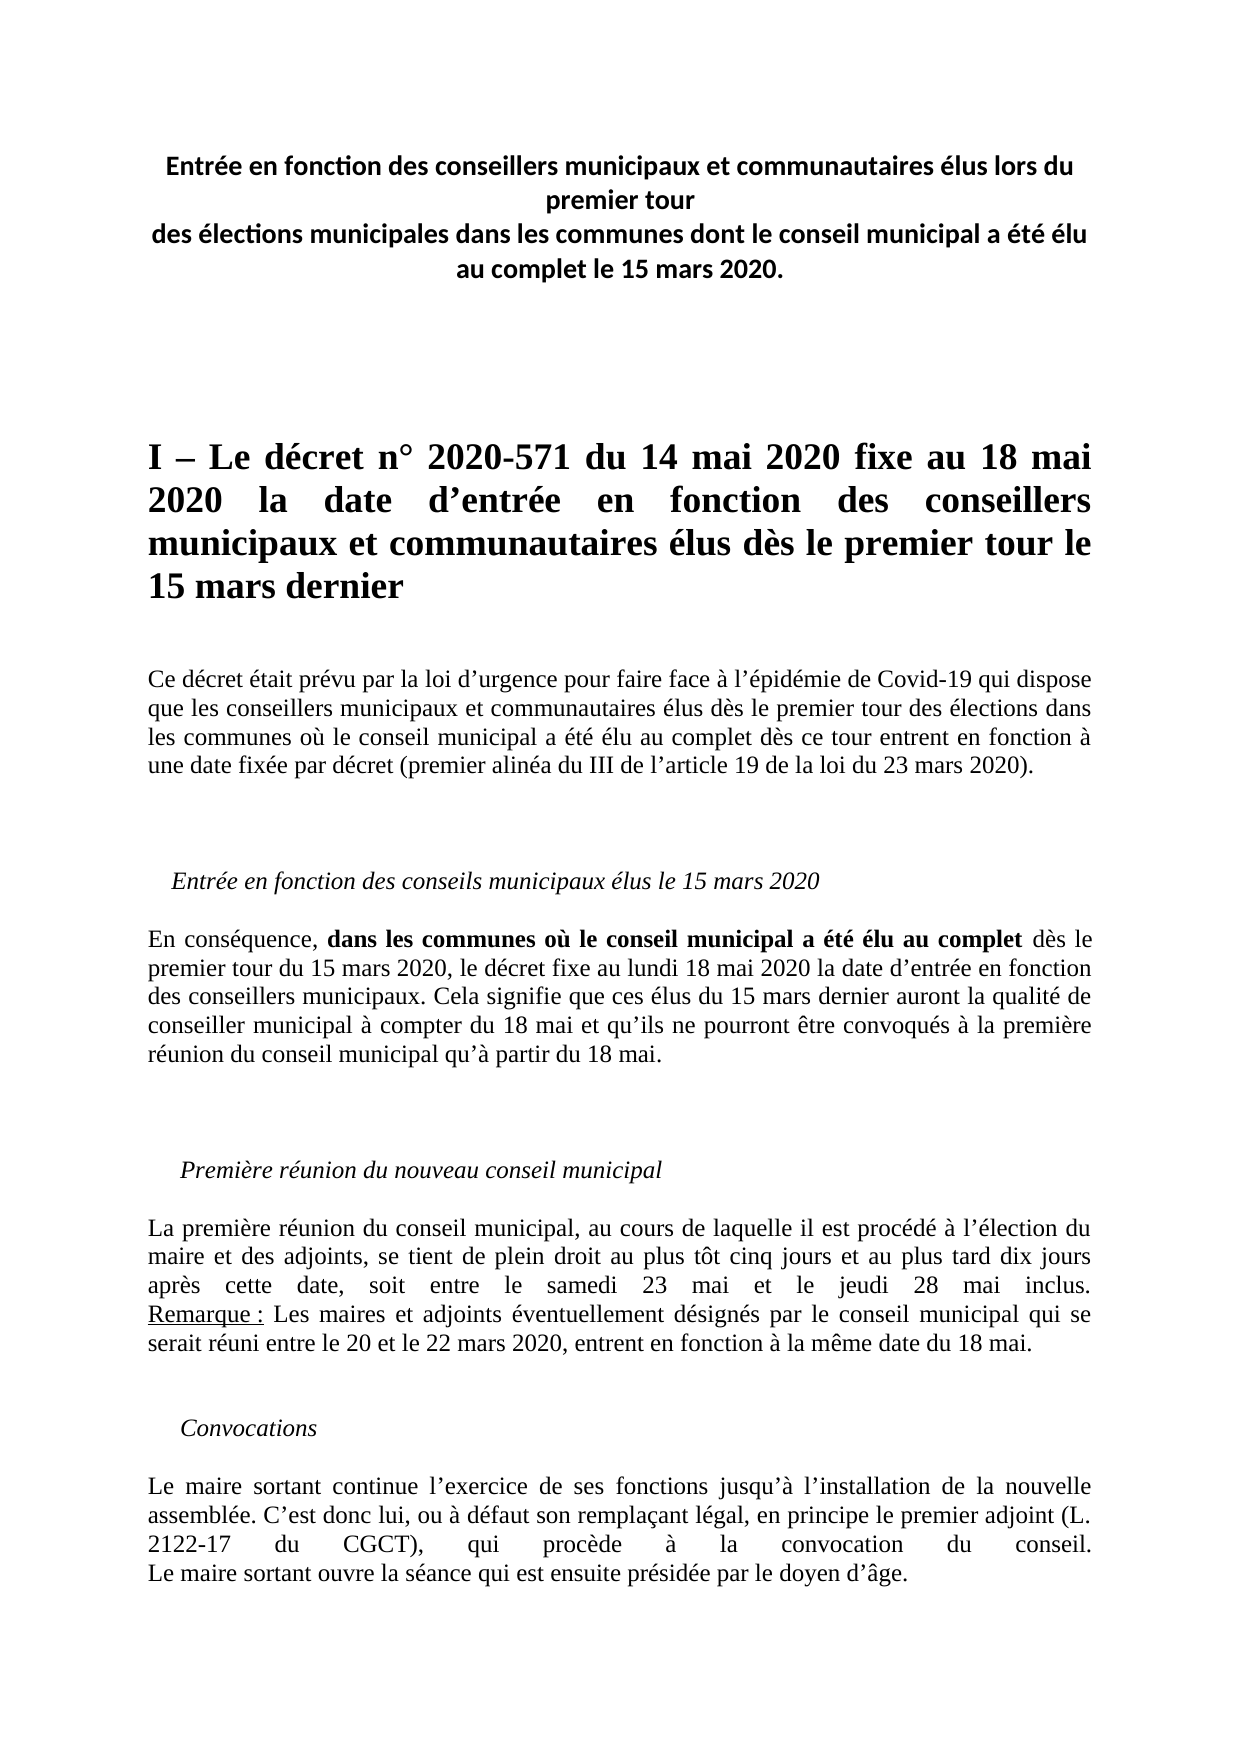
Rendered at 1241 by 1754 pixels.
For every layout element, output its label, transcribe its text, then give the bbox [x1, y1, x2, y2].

text Entrée en fonction des conseils municipaux élus le 15 mars 2020 [148, 808, 1093, 895]
text Première réunion du nouveau conseil municipal [148, 1155, 1093, 1183]
text En conséquence, dans les communes où le conseil municipal a été élu au complet dès le premier tour du 15 mars 2020, le décret fixe au lundi 18 mai 2020 la date d’entrée en fonction des conseillers municipaux. Cela signifie que ces élus du 15 mars dernier auront la qualité de conseiller municipal à compter du 18 mai et qu’ils ne pourront être convoqués à la première réunion du conseil municipal qu’à partir du 18 mai. [148, 924, 1093, 1068]
text La première réunion du conseil municipal, au cours de laquelle il est procédé à l’élection du maire et des adjoints, se tient de plein droit au plus tôt cinq jours et au plus tard dix jours après cette date, soit entre le samedi 23 mai et le jeudi 28 mai inclus. Remarque : Les maires et adjoints éventuellement désignés par le conseil municipal qui se serait réuni entre le 20 et le 22 mars 2020, entrent en fonction à la même date du 18 mai. [148, 1213, 1093, 1356]
text Convocations [148, 1413, 1093, 1442]
text Le maire sortant continue l’exercice de ses fonctions jusqu’à l’installation de la nouvelle assemblée. C’est donc lui, ou à défaut son remplaçant légal, en principe le premier adjoint (L. 2122-17 du CGCT), qui procède à la convocation du conseil. Le maire sortant ouvre la séance qui est ensuite présidée par le doyen d’âge. [148, 1471, 1093, 1586]
text I – Le décret n° 2020-571 du 14 mai 2020 fixe au 18 mai 2020 la date d’entrée en fonction des conseillers municipaux et communautaires élus dès le premier tour le 15 mars dernier [148, 434, 1093, 607]
text Ce décret était prévu par la loi d’urgence pour faire face à l’épidémie de Covid-19 qui dispose que les conseillers municipaux et communautaires élus dès le premier tour des élections dans les communes où le conseil municipal a été élu au complet dès ce tour entrent en fonction à une date fixée par décret (premier alinéa du III de l’article 19 de la loi du 23 mars 2020). [148, 664, 1093, 779]
text Entrée en fonction des conseillers municipaux et communautaires élus lors du premier tour des élections municipales dans les communes dont le conseil municipal a été élu au complet le 15 mars 2020. [148, 148, 1093, 347]
